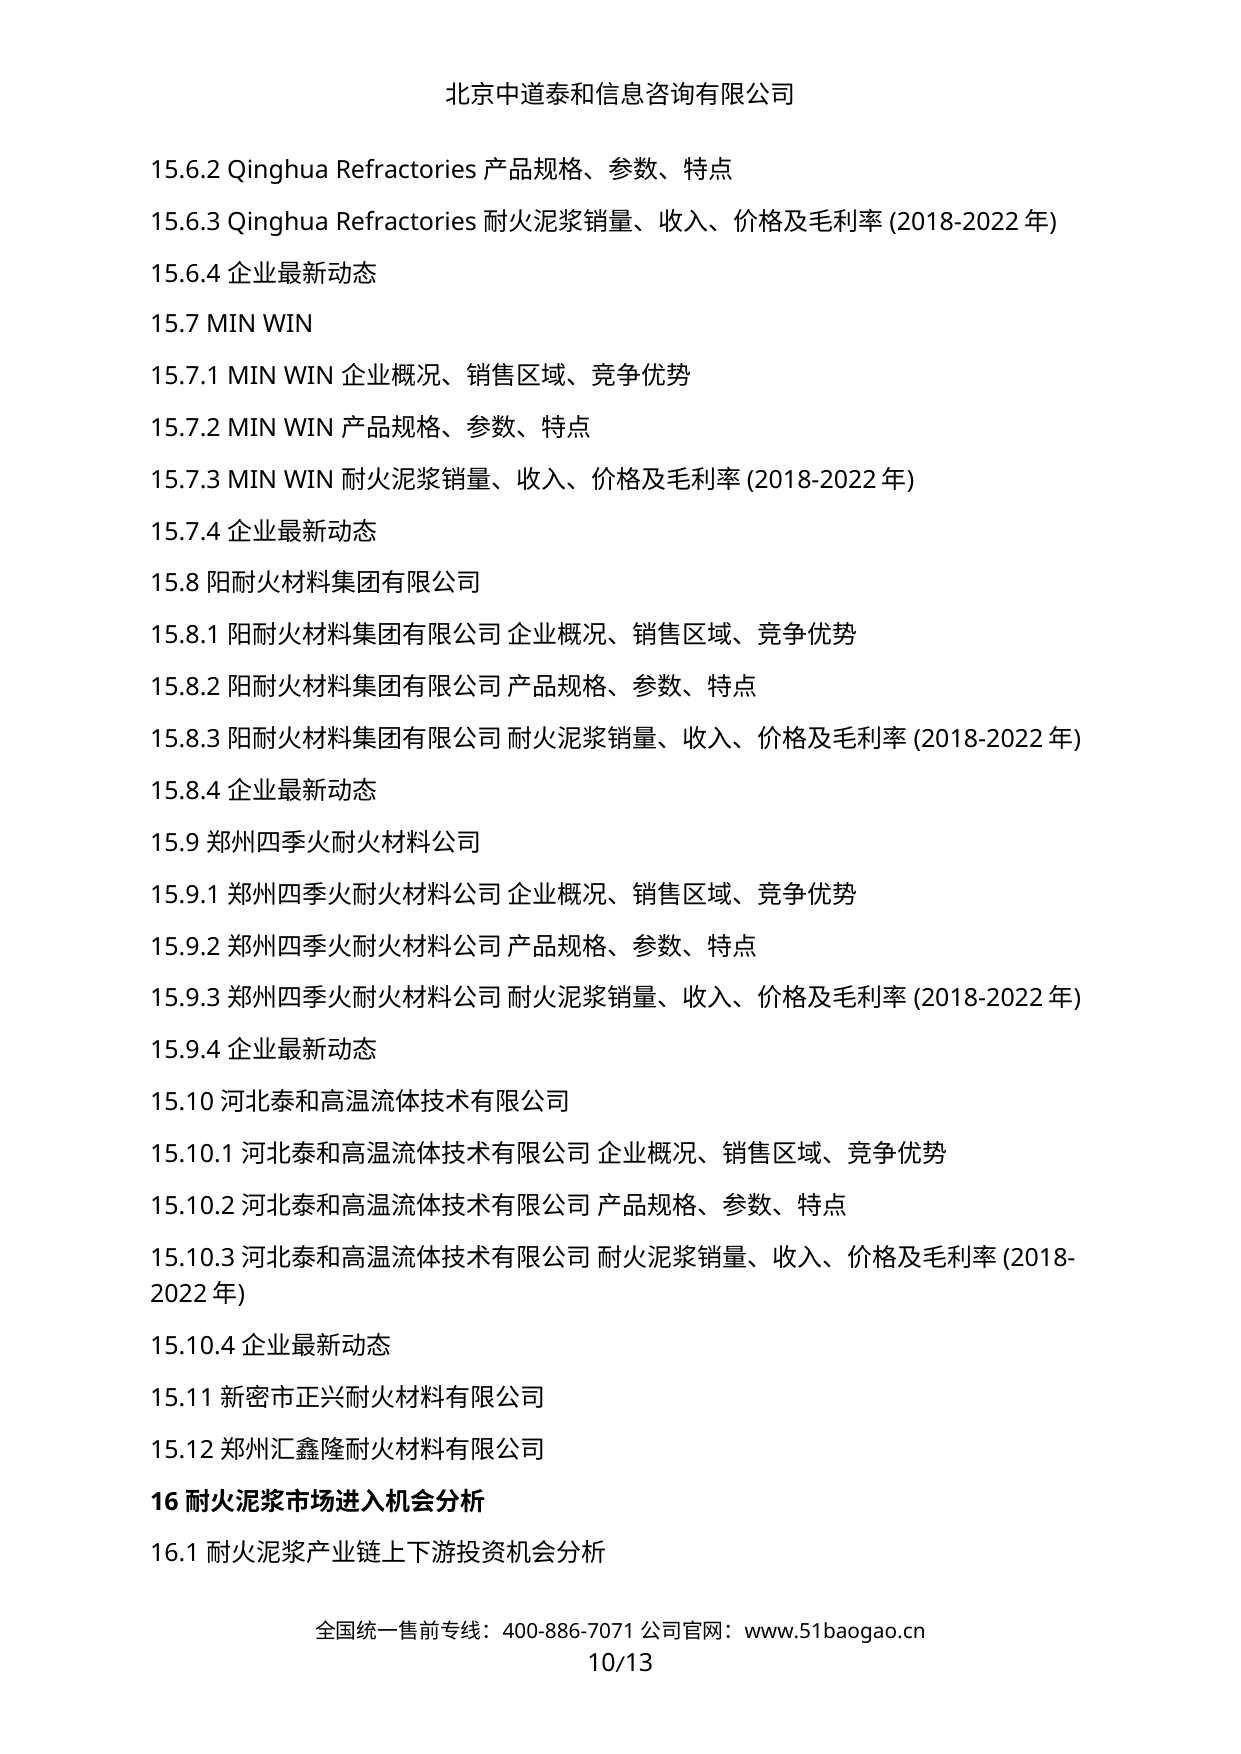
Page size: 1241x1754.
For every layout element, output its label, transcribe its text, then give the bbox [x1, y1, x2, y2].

text 15.10.4 企业最新动态 [150, 1325, 1090, 1362]
text 15.10.1 河北泰和高温流体技术有限公司 企业概况、销售区域、竞争优势 [150, 1133, 1090, 1170]
text 15.9.3 郑州四季火耐火材料公司 耐火泥浆销量、收入、价格及毛利率 (2018-2022年) [150, 978, 1090, 1014]
text 15.10.2 河北泰和高温流体技术有限公司 产品规格、参数、特点 [150, 1185, 1090, 1222]
text 15.7.4 企业最新动态 [150, 511, 1090, 547]
text 15.8 阳耐火材料集团有限公司 [150, 563, 1090, 599]
text 15.9 郑州四季火耐火材料公司 [150, 822, 1090, 858]
text 15.7.1 MIN WIN 企业概况、销售区域、竞争优势 [150, 355, 1090, 392]
text 15.6.3 Qinghua Refractories 耐火泥浆销量、收入、价格及毛利率 (2018-2022年) [150, 202, 1090, 238]
text 15.7 MIN WIN [150, 306, 1090, 340]
text 15.8.1 阳耐火材料集团有限公司 企业概况、销售区域、竞争优势 [150, 615, 1090, 651]
text 15.9.1 郑州四季火耐火材料公司 企业概况、销售区域、竞争优势 [150, 874, 1090, 910]
text 15.9.4 企业最新动态 [150, 1030, 1090, 1066]
text 15.10.3 河北泰和高温流体技术有限公司 耐火泥浆销量、收入、价格及毛利率 (2018-2022年) [150, 1237, 1090, 1310]
text 16 耐火泥浆市场进入机会分析 [150, 1481, 1090, 1517]
text 16.1 耐火泥浆产业链上下游投资机会分析 [150, 1533, 1090, 1569]
text 15.8.3 阳耐火材料集团有限公司 耐火泥浆销量、收入、价格及毛利率 (2018-2022年) [150, 718, 1090, 755]
text 15.7.3 MIN WIN 耐火泥浆销量、收入、价格及毛利率 (2018-2022年) [150, 459, 1090, 495]
text 15.8.4 企业最新动态 [150, 770, 1090, 807]
text 15.12 郑州汇鑫隆耐火材料有限公司 [150, 1429, 1090, 1465]
text 15.7.2 MIN WIN 产品规格、参数、特点 [150, 407, 1090, 443]
text 15.6.4 企业最新动态 [150, 254, 1090, 290]
text 15.8.2 阳耐火材料集团有限公司 产品规格、参数、特点 [150, 667, 1090, 703]
text 15.10 河北泰和高温流体技术有限公司 [150, 1082, 1090, 1118]
text 15.9.2 郑州四季火耐火材料公司 产品规格、参数、特点 [150, 926, 1090, 962]
text 15.6.2 Qinghua Refractories 产品规格、参数、特点 [150, 150, 1090, 186]
text 15.11 新密市正兴耐火材料有限公司 [150, 1377, 1090, 1413]
